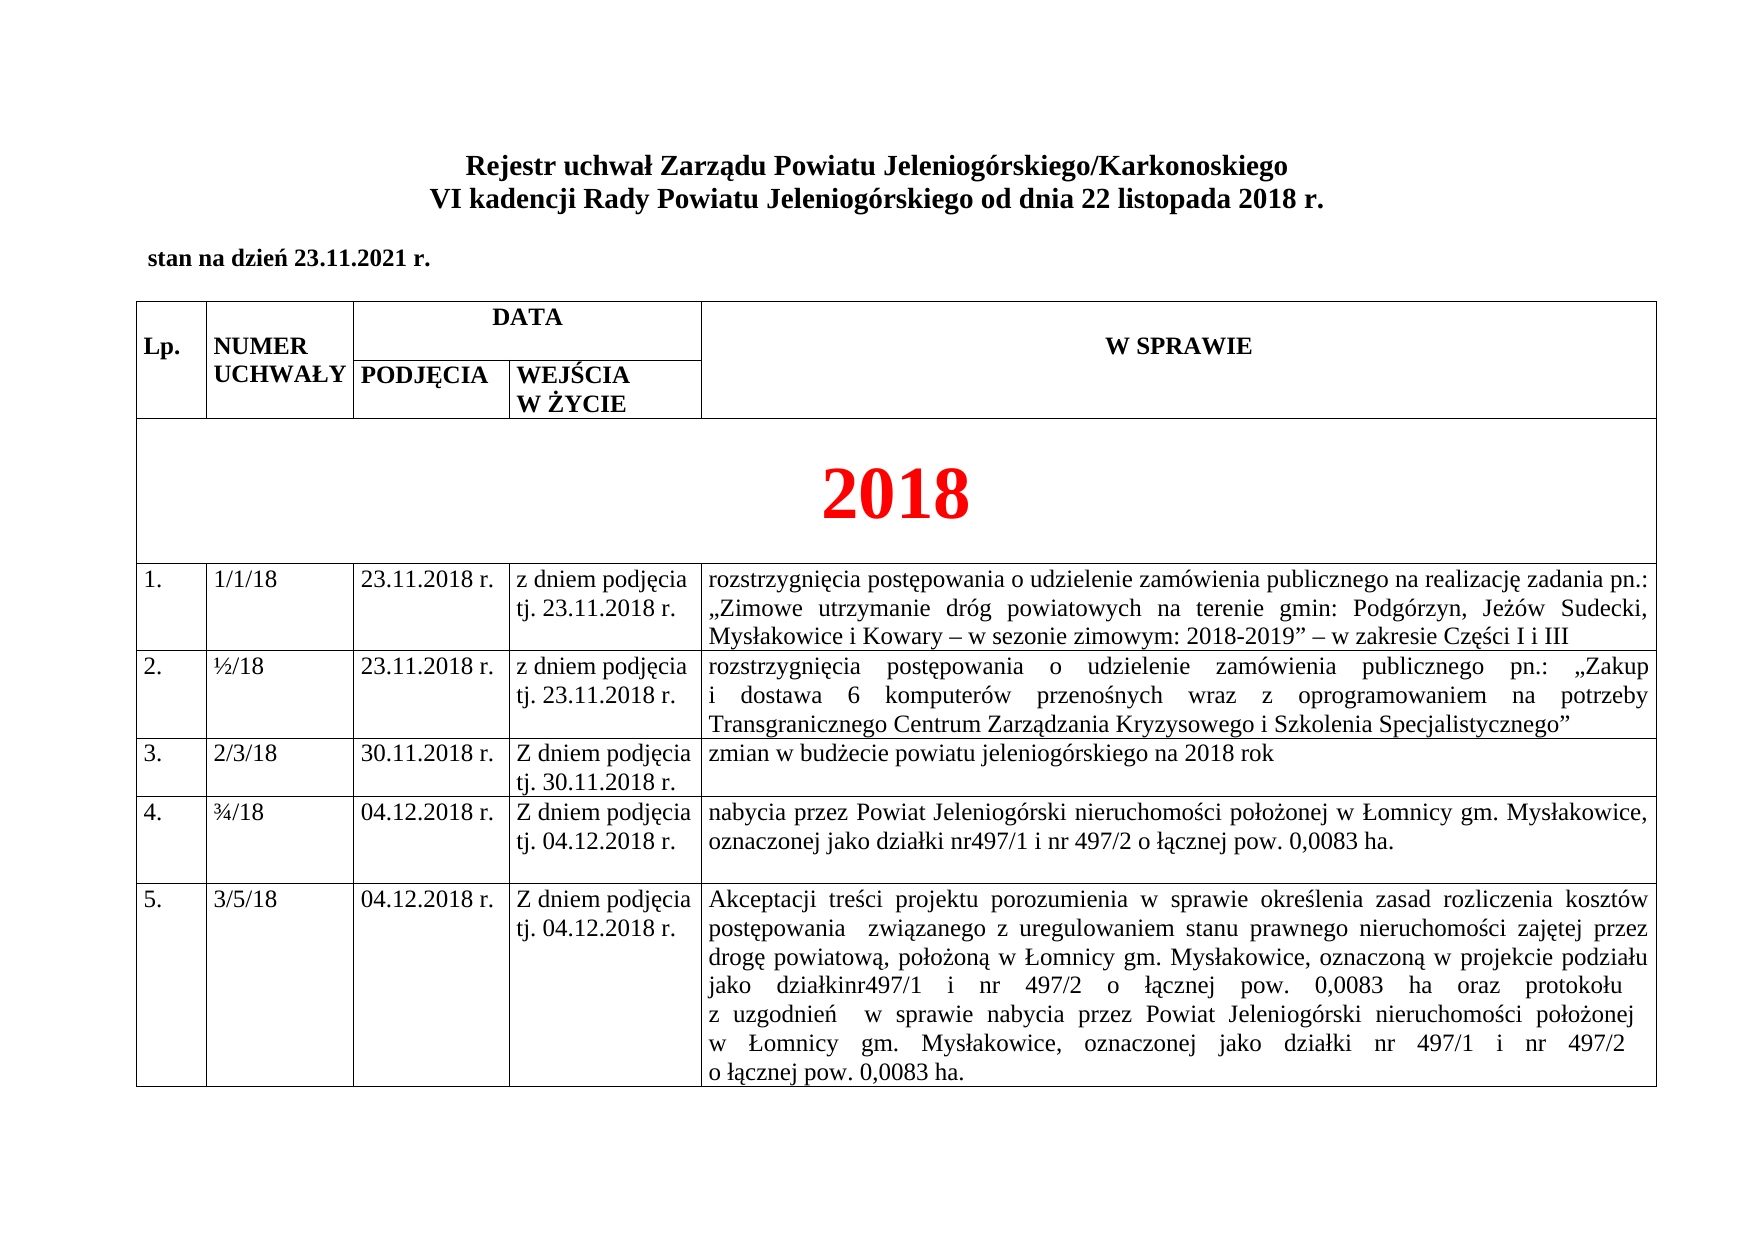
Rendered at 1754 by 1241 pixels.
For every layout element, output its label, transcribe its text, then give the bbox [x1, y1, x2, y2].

table_cell 23.11.2018 r. [354, 564, 509, 650]
table_cell 3/5/18 [207, 884, 353, 1086]
table_cell 2. [137, 651, 206, 737]
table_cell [510, 884, 701, 1086]
table_cell PODJĘCIA [354, 361, 509, 418]
table_header NUMER UCHWAŁY [207, 302, 353, 418]
table_cell 04.12.2018 r. [354, 884, 509, 1086]
text Rejestr uchwał Zarządu Powiatu Jeleniogórskiego/Karkonoskiego [148, 148, 1606, 181]
table_header Lp. [137, 302, 206, 418]
table_cell z dniem podjęcia tj. 23.11.2018 r. [510, 651, 701, 737]
table_cell 30.11.2018 r. [354, 739, 509, 796]
table_cell 04.12.2018 r. [354, 797, 509, 883]
table_cell 5. [137, 884, 206, 1086]
table_cell 2018 [137, 419, 1656, 563]
table_cell 1/1/18 [207, 564, 353, 650]
text stan na dzień 23.11.2021 r. [148, 243, 1606, 272]
table_cell Z dniem podjęcia tj. 30.11.2018 r. [510, 739, 701, 796]
table_cell WEJŚCIA W ŻYCIE [510, 361, 701, 418]
table_cell ½/18 [207, 651, 353, 737]
table_cell 4. [137, 797, 206, 883]
table_header W SPRAWIE [702, 302, 1656, 418]
table_cell ¾/18 [207, 797, 353, 883]
table_cell z dniem podjęcia tj. 23.11.2018 r. [510, 564, 701, 650]
text VI kadencji Rady Powiatu Jeleniogórskiego od dnia 22 listopada 2018 r. [148, 181, 1606, 215]
table_cell rozstrzygnięcia postępowania o udzielenie zamówienia publicznego na realizację zadania pn.: „Zimowe utrzymanie dróg powiatowych na terenie gmin: Podgórzyn, Jeżów Sudecki, Mysłakowice i Kowary – w sezonie zimowym: 2018-2019” – w zakresie Części I i III [702, 564, 1656, 650]
table_cell 3. [137, 739, 206, 796]
table_cell rozstrzygnięcia postępowania o udzielenie zamówienia publicznego pn.: „Zakup i dostawa 6 komputerów przenośnych wraz z oprogramowaniem na potrzeby Transgranicznego Centrum Zarządzania Kryzysowego i Szkolenia Specjalistycznego” [702, 651, 1656, 737]
table_cell 1. [137, 564, 206, 650]
table_cell Akceptacji treści projektu porozumienia w sprawie określenia zasad rozliczenia kosztów postępowania związanego z uregulowaniem stanu prawnego nieruchomości zajętej przez drogę powiatową, położoną w Łomnicy gm. Mysłakowice, oznaczoną w projekcie podziału jako działkinr497/1 i nr 497/2 o łącznej pow. 0,0083 ha oraz protokołu z uzgodnień w sprawie nabycia przez Powiat Jeleniogórski nieruchomości położonej w Łomnicy gm. Mysłakowice, oznaczonej jako działki nr 497/1 i nr 497/2 o łącznej pow. 0,0083 ha. [702, 884, 1656, 1086]
table_cell nabycia przez Powiat Jeleniogórski nieruchomości położonej w Łomnicy gm. Mysłakowice, oznaczonej jako działki nr497/1 i nr 497/2 o łącznej pow. 0,0083 ha. [702, 797, 1656, 883]
table_cell zmian w budżecie powiatu jeleniogórskiego na 2018 rok [702, 739, 1656, 796]
table_cell 2/3/18 [207, 739, 353, 796]
table_header DATA [354, 302, 701, 359]
table_cell Z dniem podjęcia tj. 04.12.2018 r. [510, 797, 701, 883]
table_cell 23.11.2018 r. [354, 651, 509, 737]
